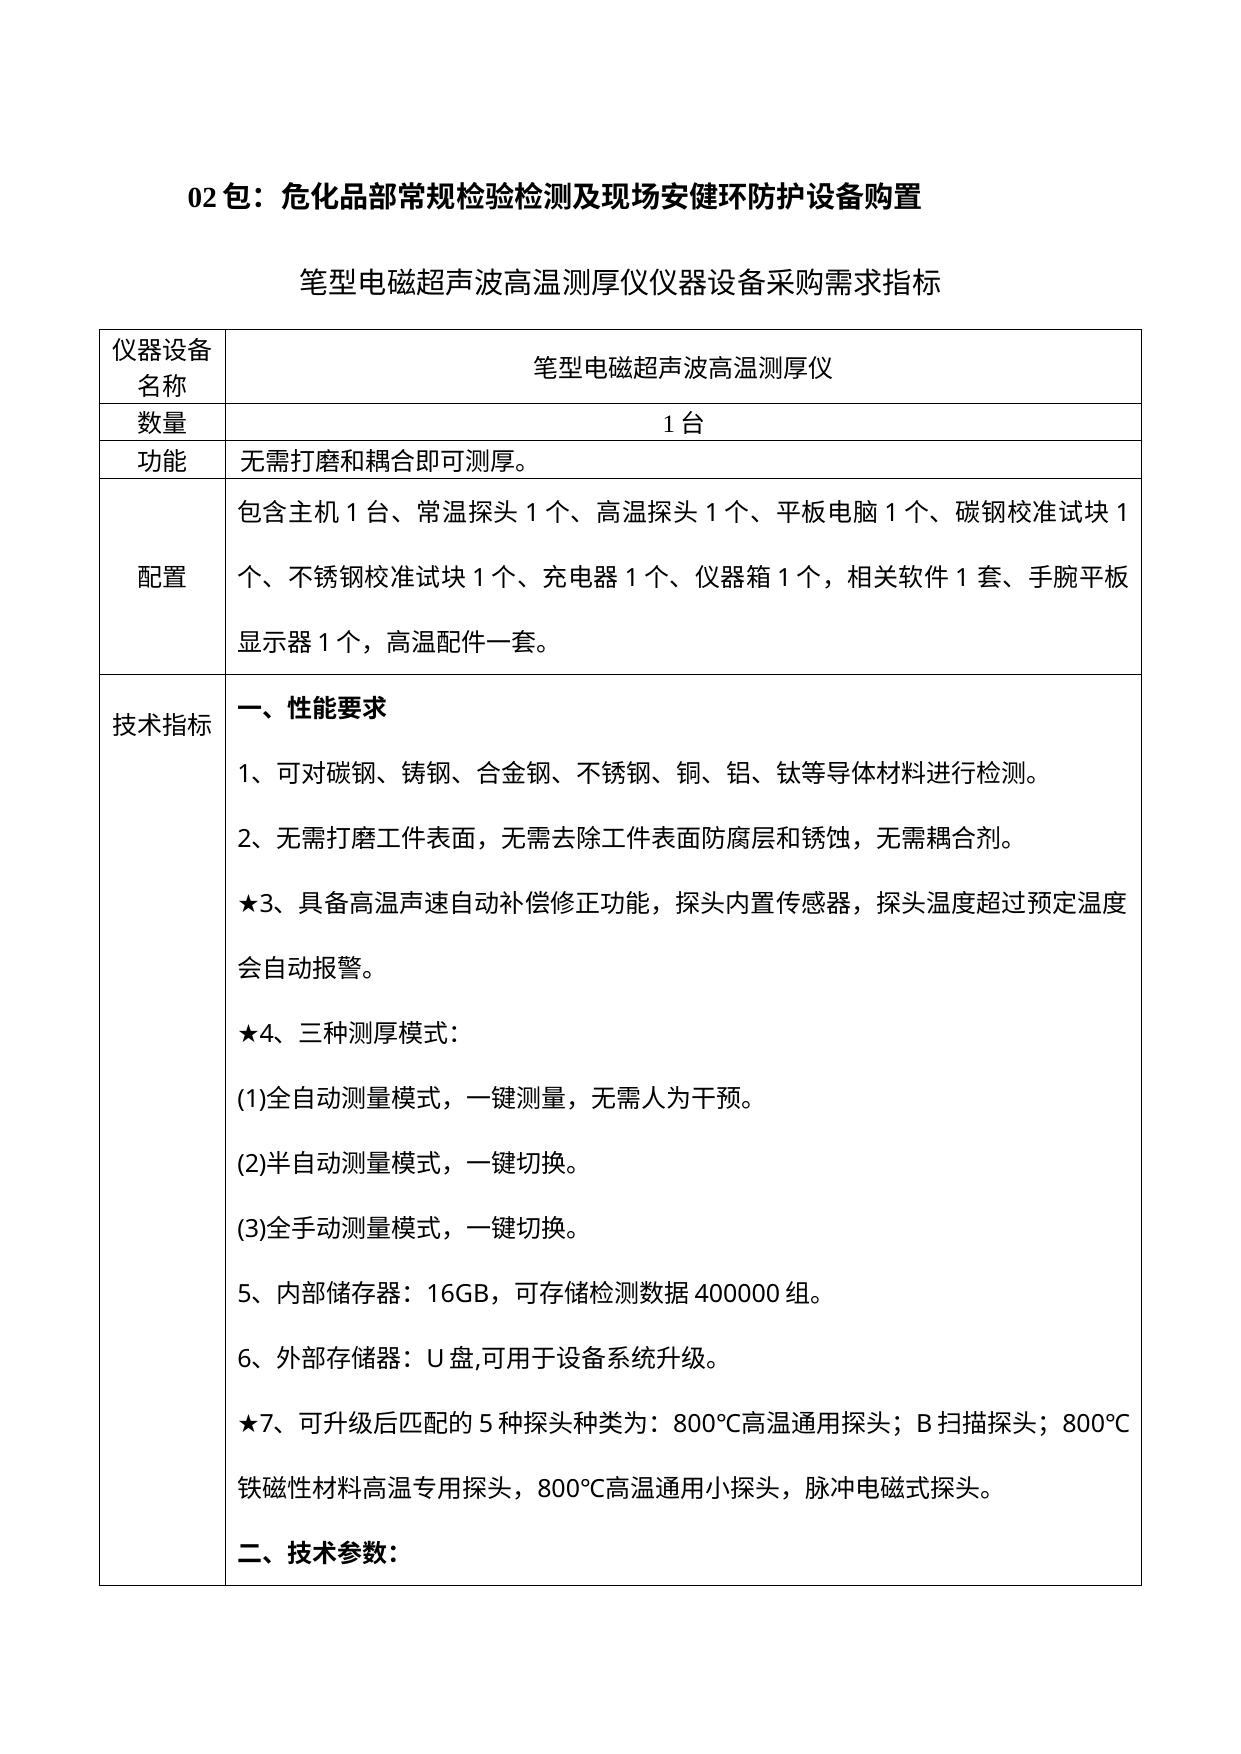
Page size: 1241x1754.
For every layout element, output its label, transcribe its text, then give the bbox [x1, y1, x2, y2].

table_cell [226, 675, 1141, 1584]
table_cell 包含主机1台、常温探头1个、高温探头1个、平板电脑1个、碳钢校准试块1个、不锈钢校准试块1个、充电器1个、仪器箱1个，相关软件1 套、手腕平板显示器1个，高温配件一套。 [226, 479, 1141, 673]
list 02包：危化品部常规检验检测及现场安健环防护设备购置 [187, 162, 1053, 227]
text 笔型电磁超声波高温测厚仪仪器设备采购需求指标 [187, 248, 1053, 313]
table_cell 无需打磨和耦合即可测厚。 [226, 441, 1141, 477]
table_header 仪器设备 名称 [100, 330, 225, 403]
table_cell 技术指标 [100, 675, 225, 1584]
table_cell 数量 [100, 404, 225, 440]
table_cell 1台 [226, 404, 1141, 440]
table_cell 功能 [100, 441, 225, 477]
table_header 笔型电磁超声波高温测厚仪 [226, 330, 1141, 403]
table_cell 配置 [100, 479, 225, 673]
